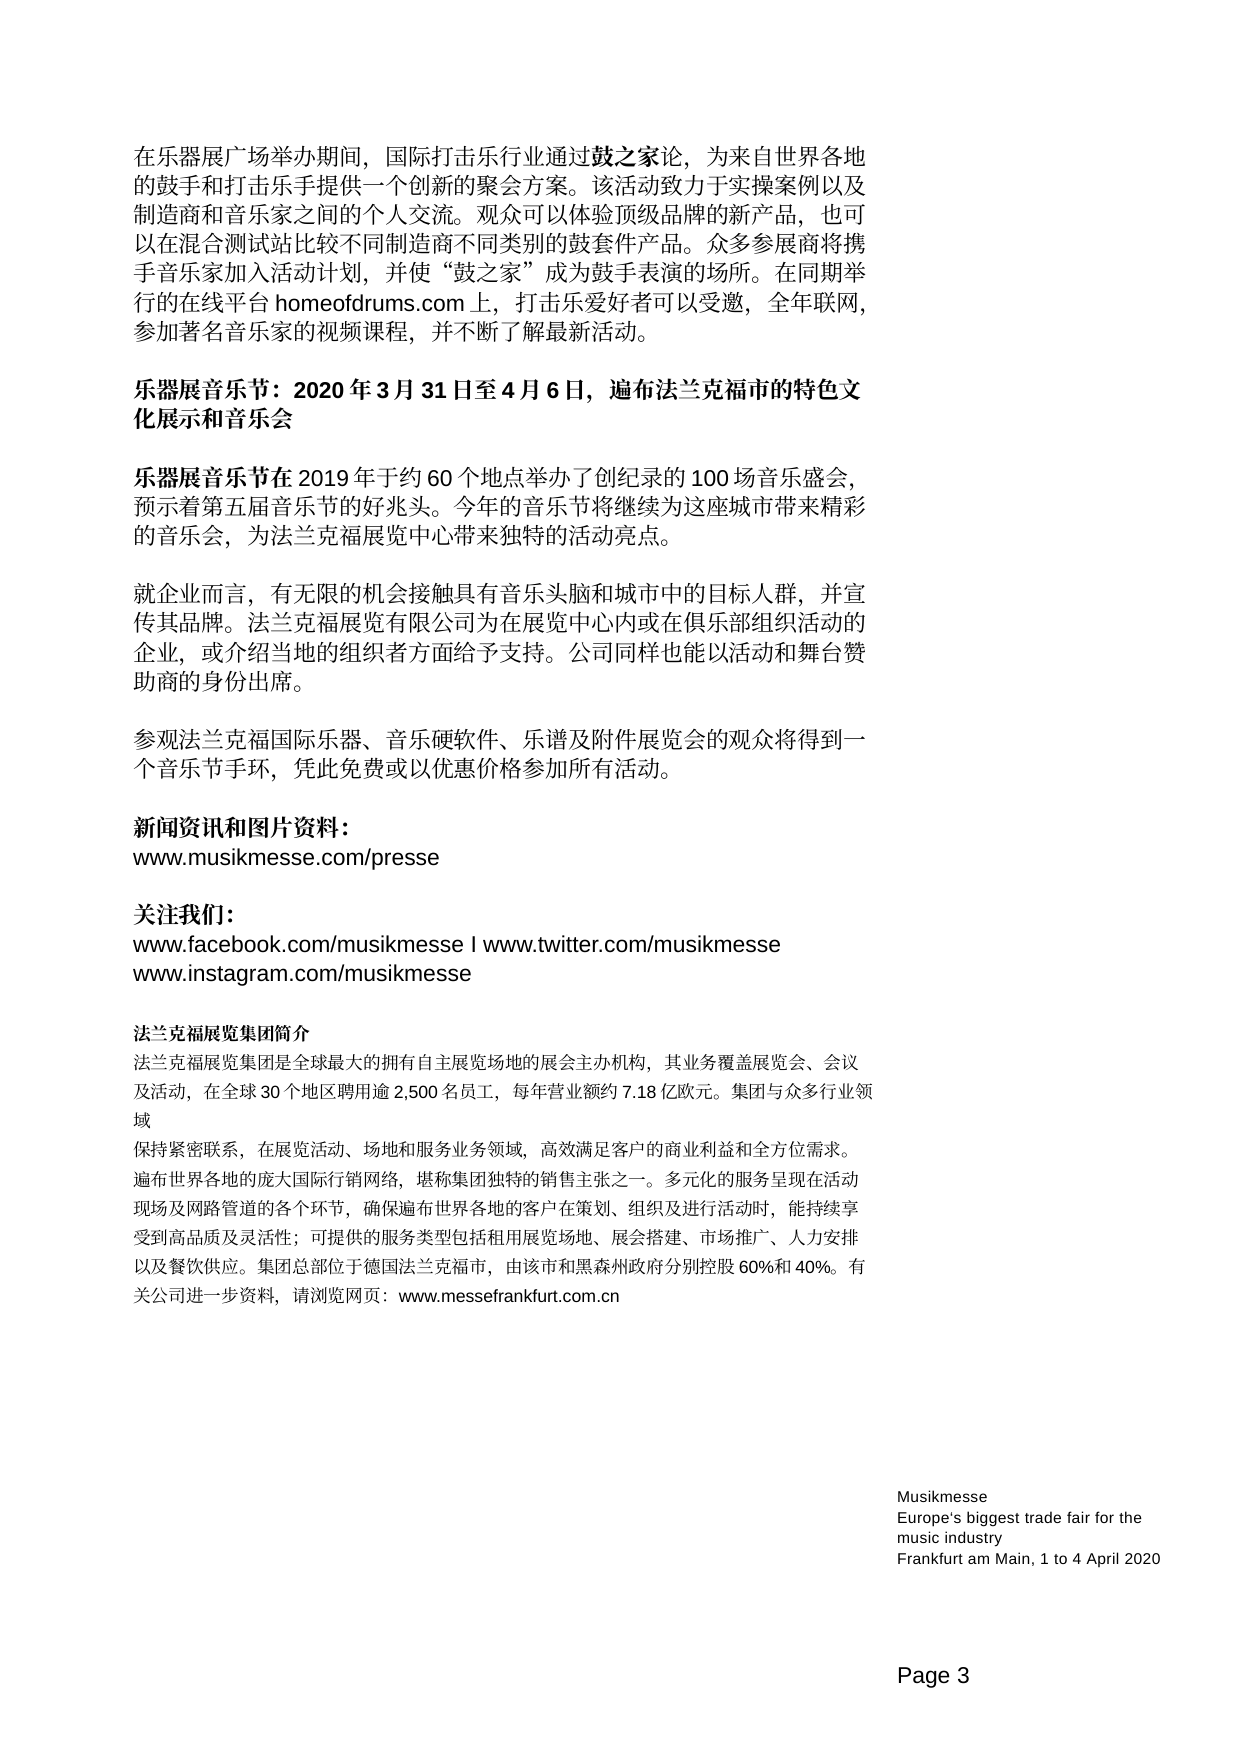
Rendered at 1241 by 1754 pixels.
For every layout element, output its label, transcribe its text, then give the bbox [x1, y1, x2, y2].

text 乐器展音乐节：2020年3月31日至4月6日，遍布法兰克福市的特色文化展示和音乐会 [133, 375, 874, 433]
text 法兰克福展览集团简介 [133, 1017, 874, 1046]
text 现场及网路管道的各个环节，确保遍布世界各地的客户在策划、组织及进行活动时，能持续享 [133, 1192, 874, 1221]
text 法兰克福展览集团是全球最大的拥有自主展览场地的展会主办机构，其业务覆盖展览会、会议 [133, 1046, 874, 1075]
text www.musikmesse.com/presse [133, 842, 874, 871]
text 新闻资讯和图片资料： [133, 813, 874, 842]
text 以及餐饮供应。集团总部位于德国法兰克福市，由该市和黑森州政府分别控股60%和40%。有 [133, 1250, 874, 1279]
text 遍布世界各地的庞大国际行销网络，堪称集团独特的销售主张之一。多元化的服务呈现在活动 [133, 1163, 874, 1192]
text www.facebook.com/musikmesse I www.twitter.com/musikmesse [133, 929, 874, 958]
text 在乐器展广场举办期间，国际打击乐行业通过鼓之家论，为来自世界各地的鼓手和打击乐手提供一个创新的聚会方案。该活动致力于实操案例以及制造商和音乐家之间的个人交流。观众可以体验顶级品牌的新产品，也可以在混合测试站比较不同制造商不同类别的鼓套件产品。众多参展商将携手音乐家加入活动计划，并使“鼓之家”成为鼓手表演的场所。在同期举行的在线平台homeofdrums.com上，打击乐爱好者可以受邀，全年联网，参加著名音乐家的视频课程，并不断了解最新活动。 [133, 142, 874, 346]
text www.instagram.com/musikmesse [133, 958, 874, 988]
text 保持紧密联系，在展览活动、场地和服务业务领域，高效满足客户的商业利益和全方位需求。 [133, 1133, 874, 1163]
text 就企业而言，有无限的机会接触具有音乐头脑和城市中的目标人群，并宣传其品牌。法兰克福展览有限公司为在展览中心内或在俱乐部组织活动的企业，或介绍当地的组织者方面给予支持。公司同样也能以活动和舞台赞助商的身份出席。 [133, 579, 874, 696]
text 乐器展音乐节在2019年于约60个地点举办了创纪录的100场音乐盛会，预示着第五届音乐节的好兆头。今年的音乐节将继续为这座城市带来精彩的音乐会，为法兰克福展览中心带来独特的活动亮点。 [133, 463, 874, 550]
text 受到高品质及灵活性；可提供的服务类型包括租用展览场地、展会搭建、市场推广、人力安排 [133, 1221, 874, 1250]
text 及活动，在全球30个地区聘用逾2,500名员工，每年营业额约7.18亿欧元。集团与众多行业领域 [133, 1075, 874, 1133]
text 关注我们： [133, 900, 874, 929]
text 关公司进一步资料，请浏览网页：www.messefrankfurt.com.cn [133, 1279, 874, 1308]
text 参观法兰克福国际乐器、音乐硬软件、乐谱及附件展览会的观众将得到一个音乐节手环，凭此免费或以优惠价格参加所有活动。 [133, 725, 874, 783]
